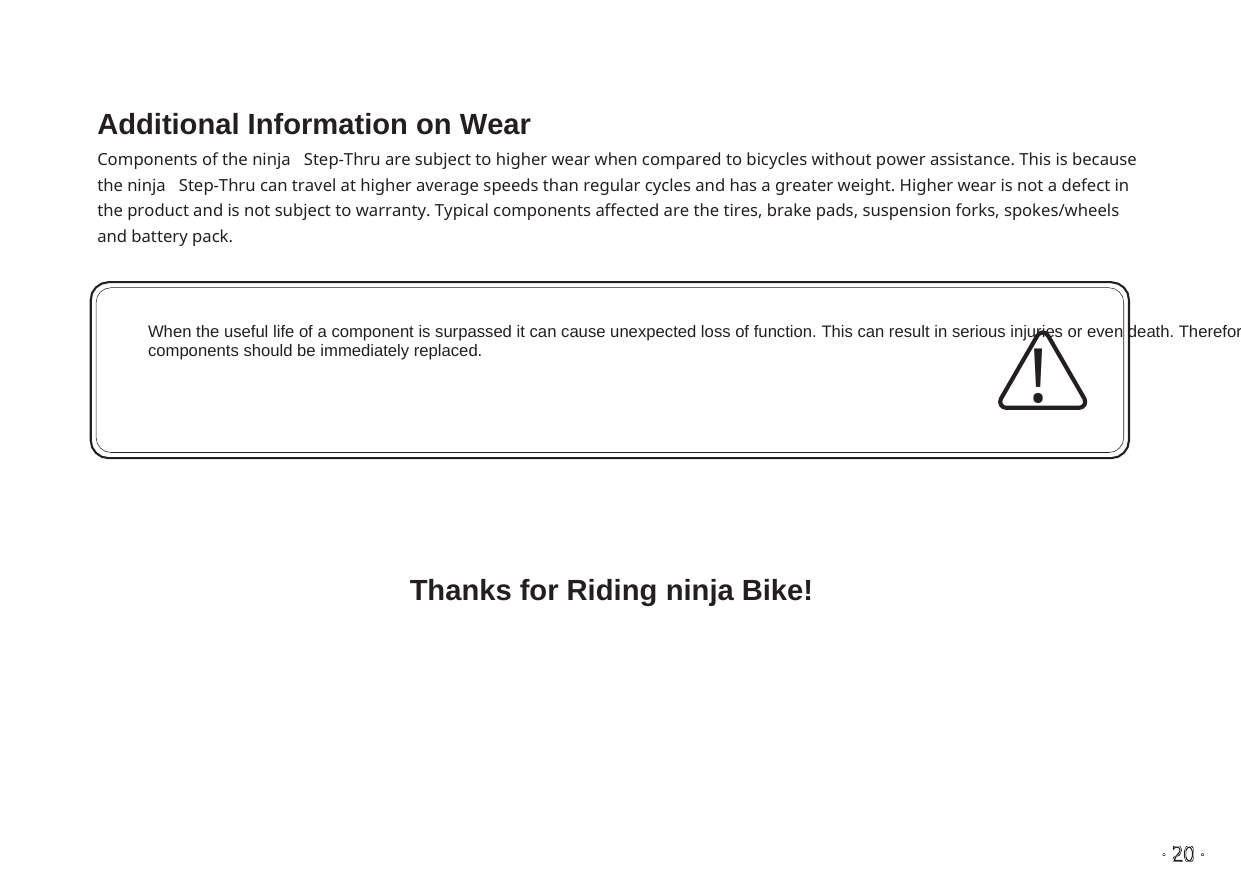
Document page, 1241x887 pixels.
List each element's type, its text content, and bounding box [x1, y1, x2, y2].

picture [1172, 846, 1194, 862]
subtitle Additional Information on Wear [97, 107, 1215, 141]
subtitle Thanks for Riding ninja Bike! [69, 573, 1154, 606]
text Components of the ninja Step-Thru are subject to higher wear when compared to bicycles without power assistance. This is because the ninja Step-Thru can travel at higher average speeds than regular cycles and has a greater weight. Higher wear is not a defect in the product and is not subject to warranty. Typical components affected are the tires, brake pads, suspension forks, spokes/wheels and battery pack. [97, 148, 1139, 247]
